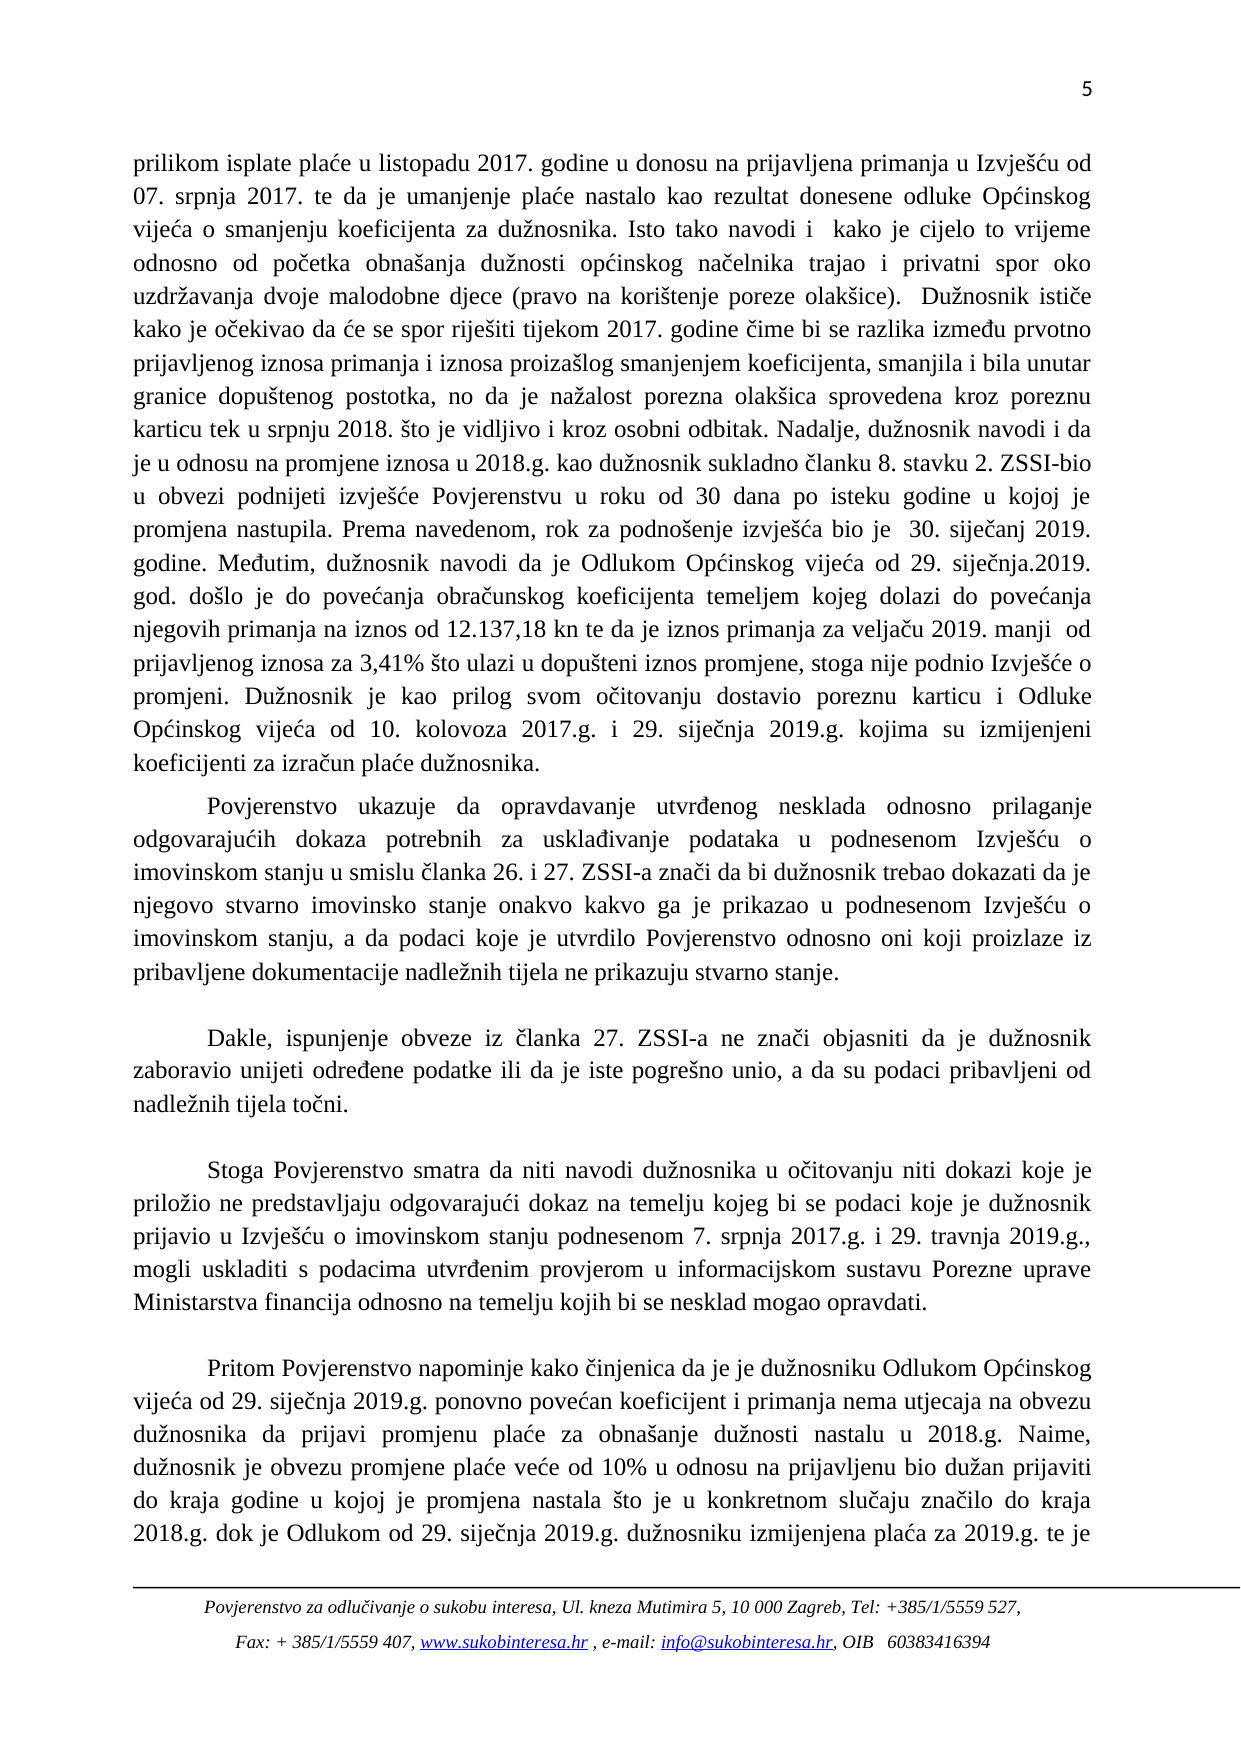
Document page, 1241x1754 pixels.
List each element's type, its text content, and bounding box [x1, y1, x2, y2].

text Stoga Povjerenstvo smatra da niti navodi dužnosnika u očitovanju niti dokazi koje je priložio ne predstavljaju odgovarajući dokaz na temelju kojeg bi se podaci koje je dužnosnik prijavio u Izvješću o imovinskom stanju podnesenom 7. srpnja 2017.g. i 29. travnja 2019.g., mogli uskladiti s podacima utvrđenim provjerom u informacijskom sustavu Porezne uprave Ministarstva financija odnosno na temelju kojih bi se nesklad mogao opravdati. [133, 1155, 1092, 1316]
text Dakle, ispunjenje obveze iz članka 27. ZSSI-a ne znači objasniti da je dužnosnik zaboravio unijeti određene podatke ili da je iste pogrešno unio, a da su podaci pribavljeni od nadležnih tijela točni. [133, 1023, 1092, 1117]
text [133, 1353, 1092, 1547]
text Povjerenstvo ukazuje da opravdavanje utvrđenog nesklada odnosno prilaganje odgovarajućih dokaza potrebnih za usklađivanje podataka u podnesenom Izvješću o imovinskom stanju u smislu članka 26. i 27. ZSSI-a znači da bi dužnosnik trebao dokazati da je njegovo stvarno imovinsko stanje onakvo kakvo ga je prikazao u podnesenom Izvješću o imovinskom stanju, a da podaci koje je utvrdilo Povjerenstvo odnosno oni koji proizlaze iz pribavljene dokumentacije nadležnih tijela ne prikazuju stvarno stanje. [133, 791, 1092, 985]
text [133, 148, 1092, 776]
